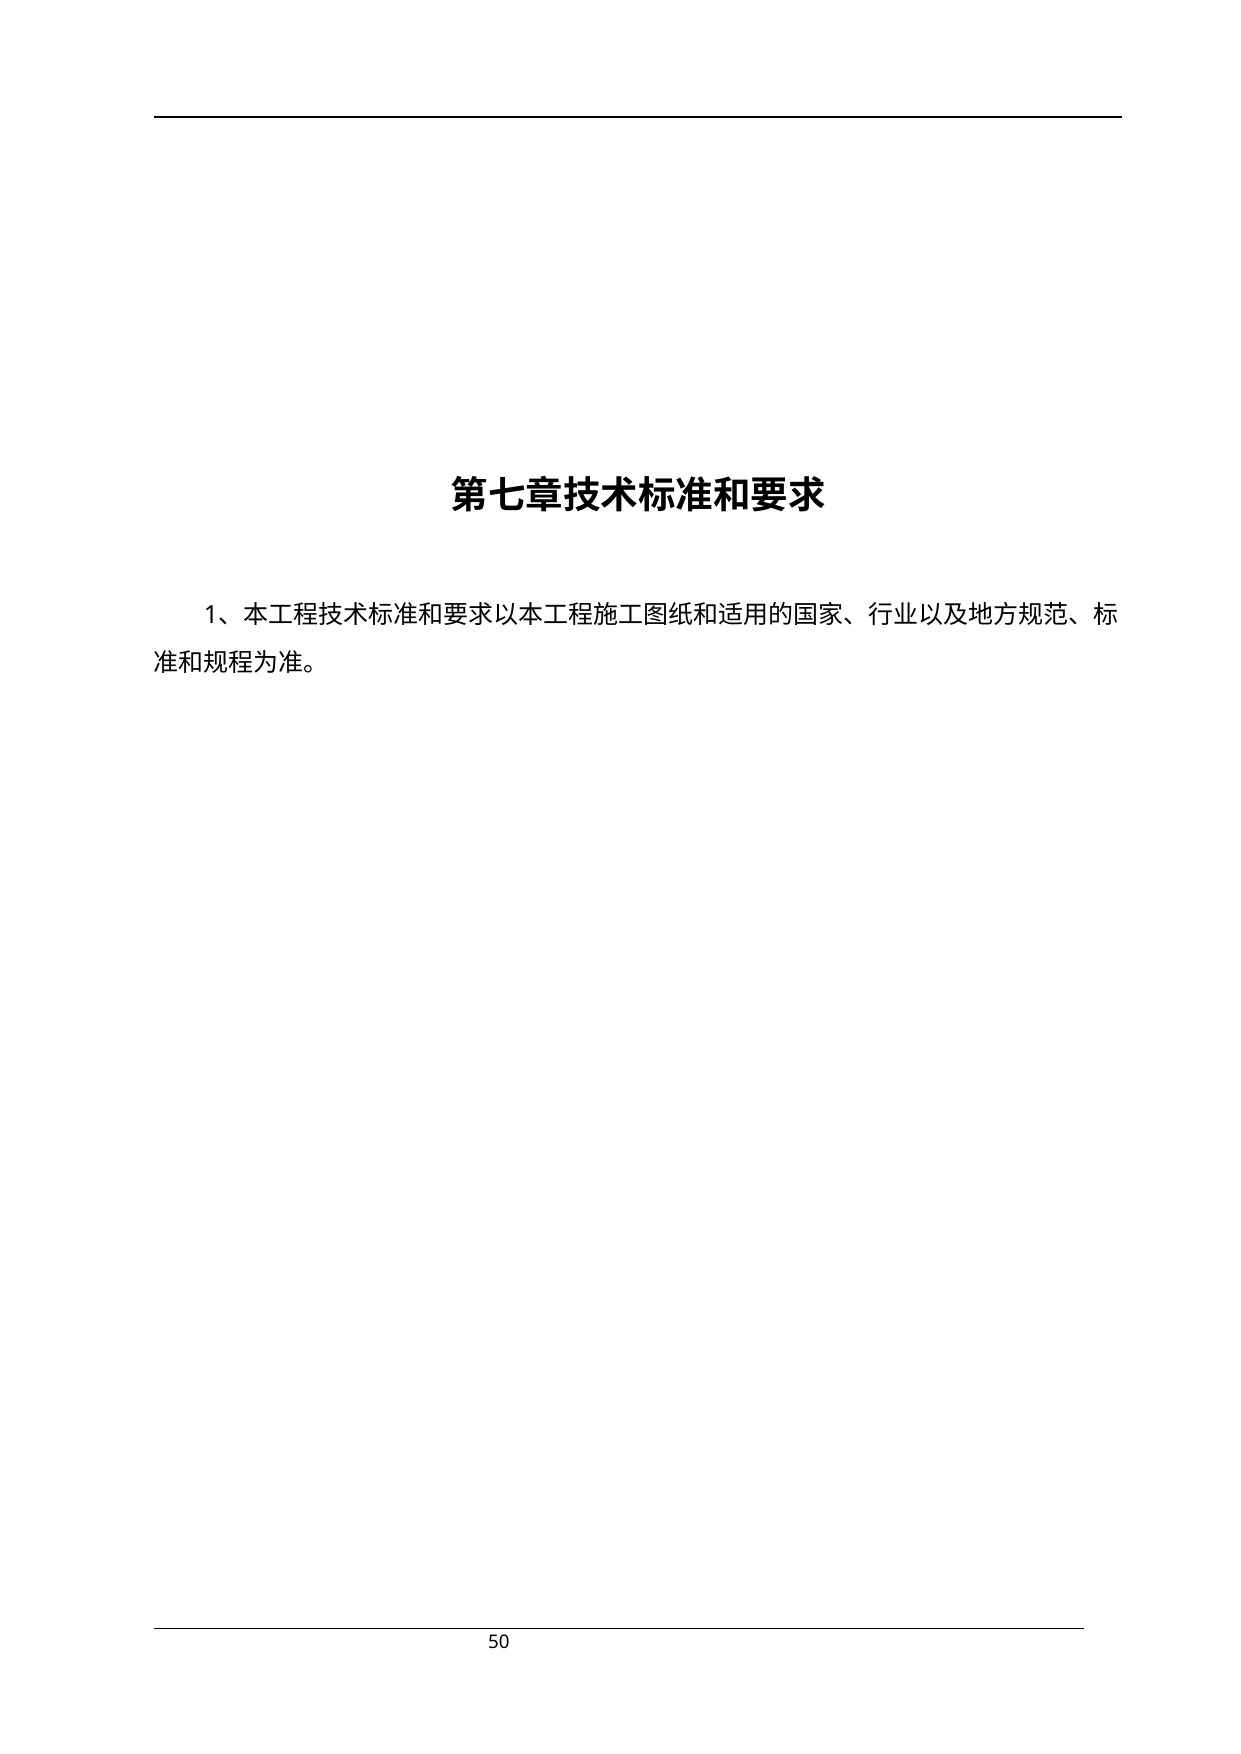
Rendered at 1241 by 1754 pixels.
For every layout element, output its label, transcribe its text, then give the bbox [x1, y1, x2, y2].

text 第七章技术标准和要求 [153, 444, 1122, 540]
text 1、本工程技术标准和要求以本工程施工图纸和适用的国家、行业以及地方规范、标准和规程为准。 [153, 588, 1122, 684]
